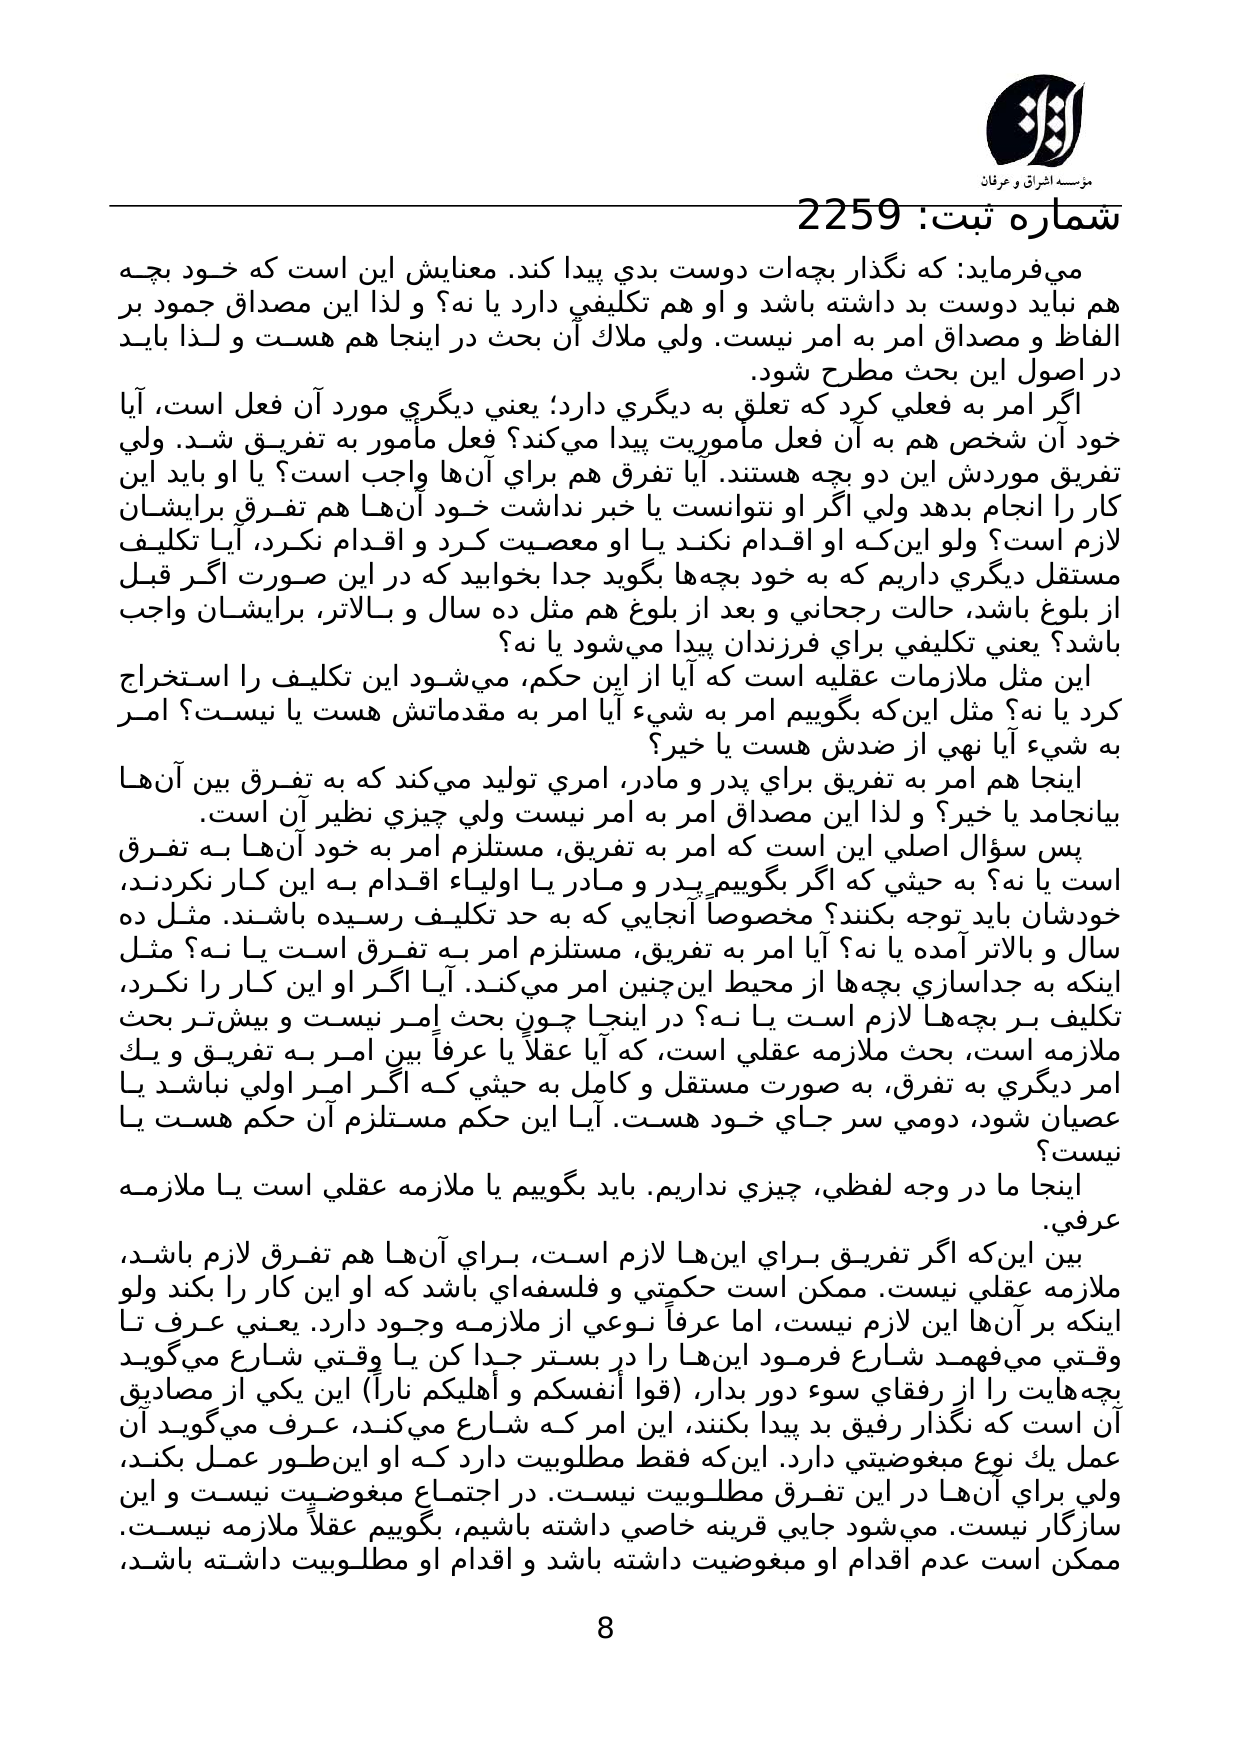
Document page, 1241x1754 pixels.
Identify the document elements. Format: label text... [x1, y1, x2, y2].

text مي‌فرمايد: كه نگذار بچه‌ات دوست بدي پيدا كند. معنايش اين است كه خود بچه هم نبايد دوست بد داشته باشد و او هم تكليفي دارد يا نه؟ و لذا اين مصداق جمود بر الفاظ و مصداق امر به امر نيست. ولي ملاك آن بحث در اینجا هم هست و لذا بايد در اصول اين بحث مطرح شود. [118, 252, 1122, 388]
picture [977, 73, 1093, 191]
text پس سؤال اصلي اين است كه امر به تفريق، مستلزم امر به خود آن‌ها به تفرق است يا نه؟ به حيثي كه اگر بگوييم پدر و مادر يا اولياء اقدام به اين كار نكردند، خودشان بايد توجه بكنند؟ مخصوصاً آنجايي كه به حد تكليف رسيده باشند. مثل ده سال و بالاتر آمده يا نه؟ آیا امر به تفريق، مستلزم امر به تفرق است يا نه؟ مثل اينكه به جداسازي بچه‌ها از محيط این‌چنین امر مي‌كند. آيا اگر او اين كار را نكرد، تكليف بر بچه‌ها لازم است يا نه؟ در اینجا چون بحث امر نيست و بیش‌تر بحث ملازمه است، بحث ملازمه عقلي است، كه آيا عقلاً يا عرفاً بين امر به تفريق و يك امر ديگري به تفرق، به صورت مستقل و كامل به حيثي كه اگر امر اولي نباشد يا عصيان شود، دومي سر جاي خود هست. آيا اين حكم مستلزم آن حكم هست يا نيست؟ [118, 829, 1122, 1169]
text اين مثل ملازمات عقليه است كه آيا از اين حکم، مي‌شود اين تكليف را استخراج كرد یا نه؟ مثل اين‌كه بگوييم امر به شيء آيا امر به مقدماتش هست يا نيست؟ امر به شيء آيا نهي از ضدش هست يا خیر؟ [118, 659, 1122, 761]
text اينجا ما در وجه لفظي، چيزي نداريم. بايد بگوييم يا ملازمه عقلي است يا ملازمه عرفي. [118, 1169, 1122, 1237]
text اگر امر به فعلي كرد كه تعلق به ديگري دارد؛ يعني ديگري مورد آن فعل است، آيا خود آن شخص هم به آن فعل مأموريت پيدا مي‌كند؟ فعل مأمور به تفريق شد. ولي تفريق موردش اين دو بچه هستند. آیا تفرق هم براي آن‌ها واجب است؟ يا او بايد اين كار را انجام بدهد ولي اگر او نتوانست يا خبر نداشت خود آن‌ها هم تفرق برايشان لازم است؟ ولو اين‌كه او اقدام نكند يا او معصيت كرد و اقدام نكرد، آیا تكليف مستقل ديگري داريم كه به خود بچه‌ها بگويد جدا بخوابيد که در این صورت اگر قبل از بلوغ باشد، حالت رجحاني و بعد از بلوغ هم مثل ده سال و بالاتر، برايشان واجب باشد؟ يعني تكليفي براي فرزندان پيدا مي‌شود يا نه؟ [118, 388, 1122, 659]
text اينجا هم امر به تفريق براي پدر و مادر، امري توليد مي‌كند كه به تفرق بين آن‌ها بیانجامد يا خیر؟ و لذا اين مصداق امر به امر نيست ولي چيزي نظير آن است. [118, 761, 1122, 829]
